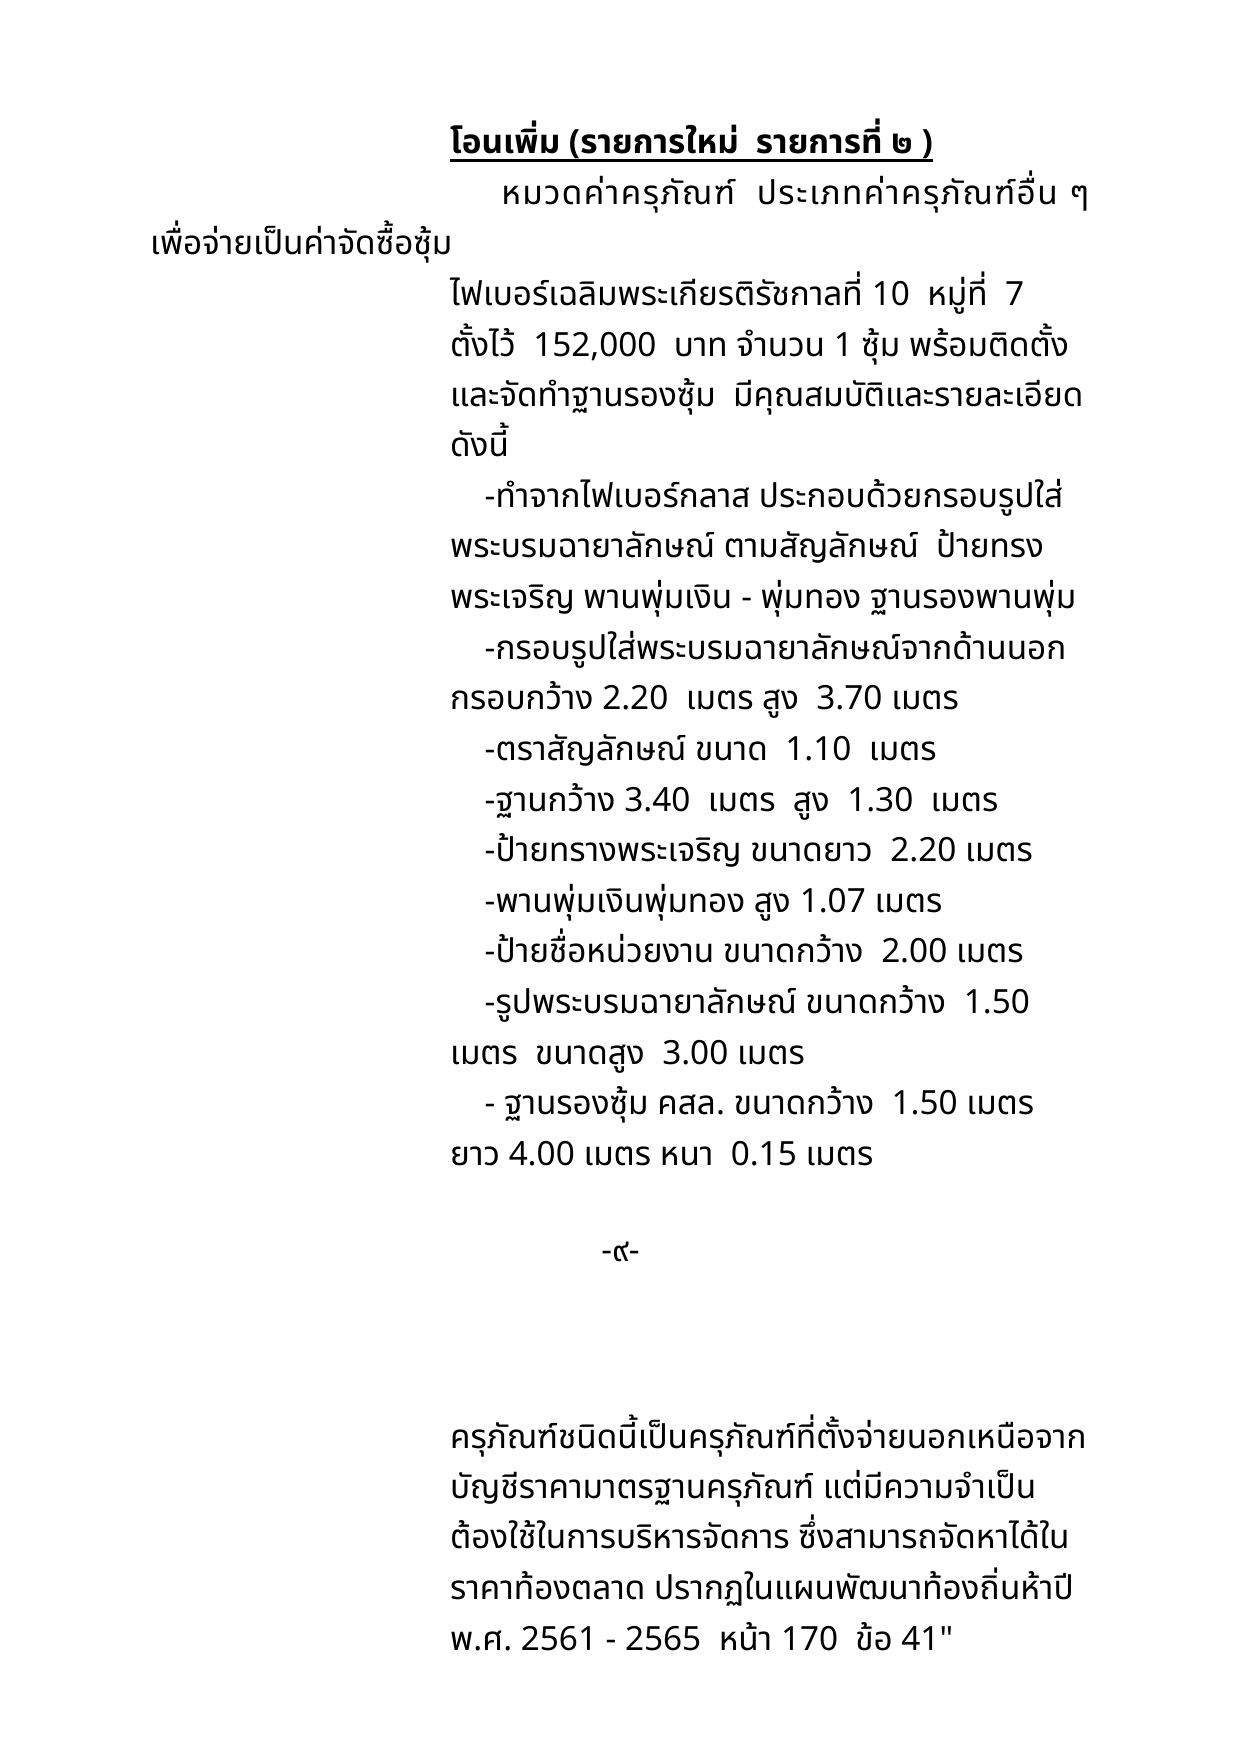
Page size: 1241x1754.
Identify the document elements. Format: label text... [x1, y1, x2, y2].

text -๙- [150, 1226, 1090, 1276]
text หมวดค่าครุภัณฑ์ ประเภทค่าครุภัณฑ์อื่น ๆ เพื่อจ่ายเป็นค่าจัดซื้อซุ้ม [150, 169, 1090, 270]
text ไฟเบอร์เฉลิมพระเกียรติรัชกาลที่ 10 หมู่ที่ 7 ตั้งไว้ 152,000 บาท จำนวน 1 ซุ้ม พร้อมติดตั้งและจัดทำฐานรองซุ้ม มีคุณสมบัติและรายละเอียดดังนี้ -ทำจากไฟเบอร์กลาส ประกอบด้วยกรอบรูปใส่พระบรมฉายาลักษณ์ ตามสัญลักษณ์ ป้ายทรงพระเจริญ พานพุ่มเงิน - พุ่มทอง ฐานรองพานพุ่ม -กรอบรูปใส่พระบรมฉายาลักษณ์จากด้านนอกกรอบกว้าง 2.20 เมตร สูง 3.70 เมตร -ตราสัญลักษณ์ ขนาด 1.10 เมตร -ฐานกว้าง 3.40 เมตร สูง 1.30 เมตร -ป้ายทรางพระเจริญ ขนาดยาว 2.20 เมตร -พานพุ่มเงินพุ่มทอง สูง 1.07 เมตร -ป้ายชื่อหน่วยงาน ขนาดกว้าง 2.00 เมตร -รูปพระบรมฉายาลักษณ์ ขนาดกว้าง 1.50 เมตร ขนาดสูง 3.00 เมตร - ฐานรองซุ้ม คสล. ขนาดกว้าง 1.50 เมตร ยาว 4.00 เมตร หนา 0.15 เมตร [450, 270, 1090, 1180]
text ครุภัณฑ์ชนิดนี้เป็นครุภัณฑ์ที่ตั้งจ่ายนอกเหนือจากบัญชีราคามาตรฐานครุภัณฑ์ แต่มีความจำเป็นต้องใช้ในการบริหารจัดการ ซึ่งสามารถจัดหาได้ในราคาท้องตลาด ปรากฏในแผนพัฒนาท้องถิ่นห้าปี พ.ศ. 2561 - 2565 หน้า 170 ข้อ 41" [450, 1367, 1090, 1665]
text โอนเพิ่ม (รายการใหม่ รายการที่ ๒ ) [375, 118, 1099, 169]
